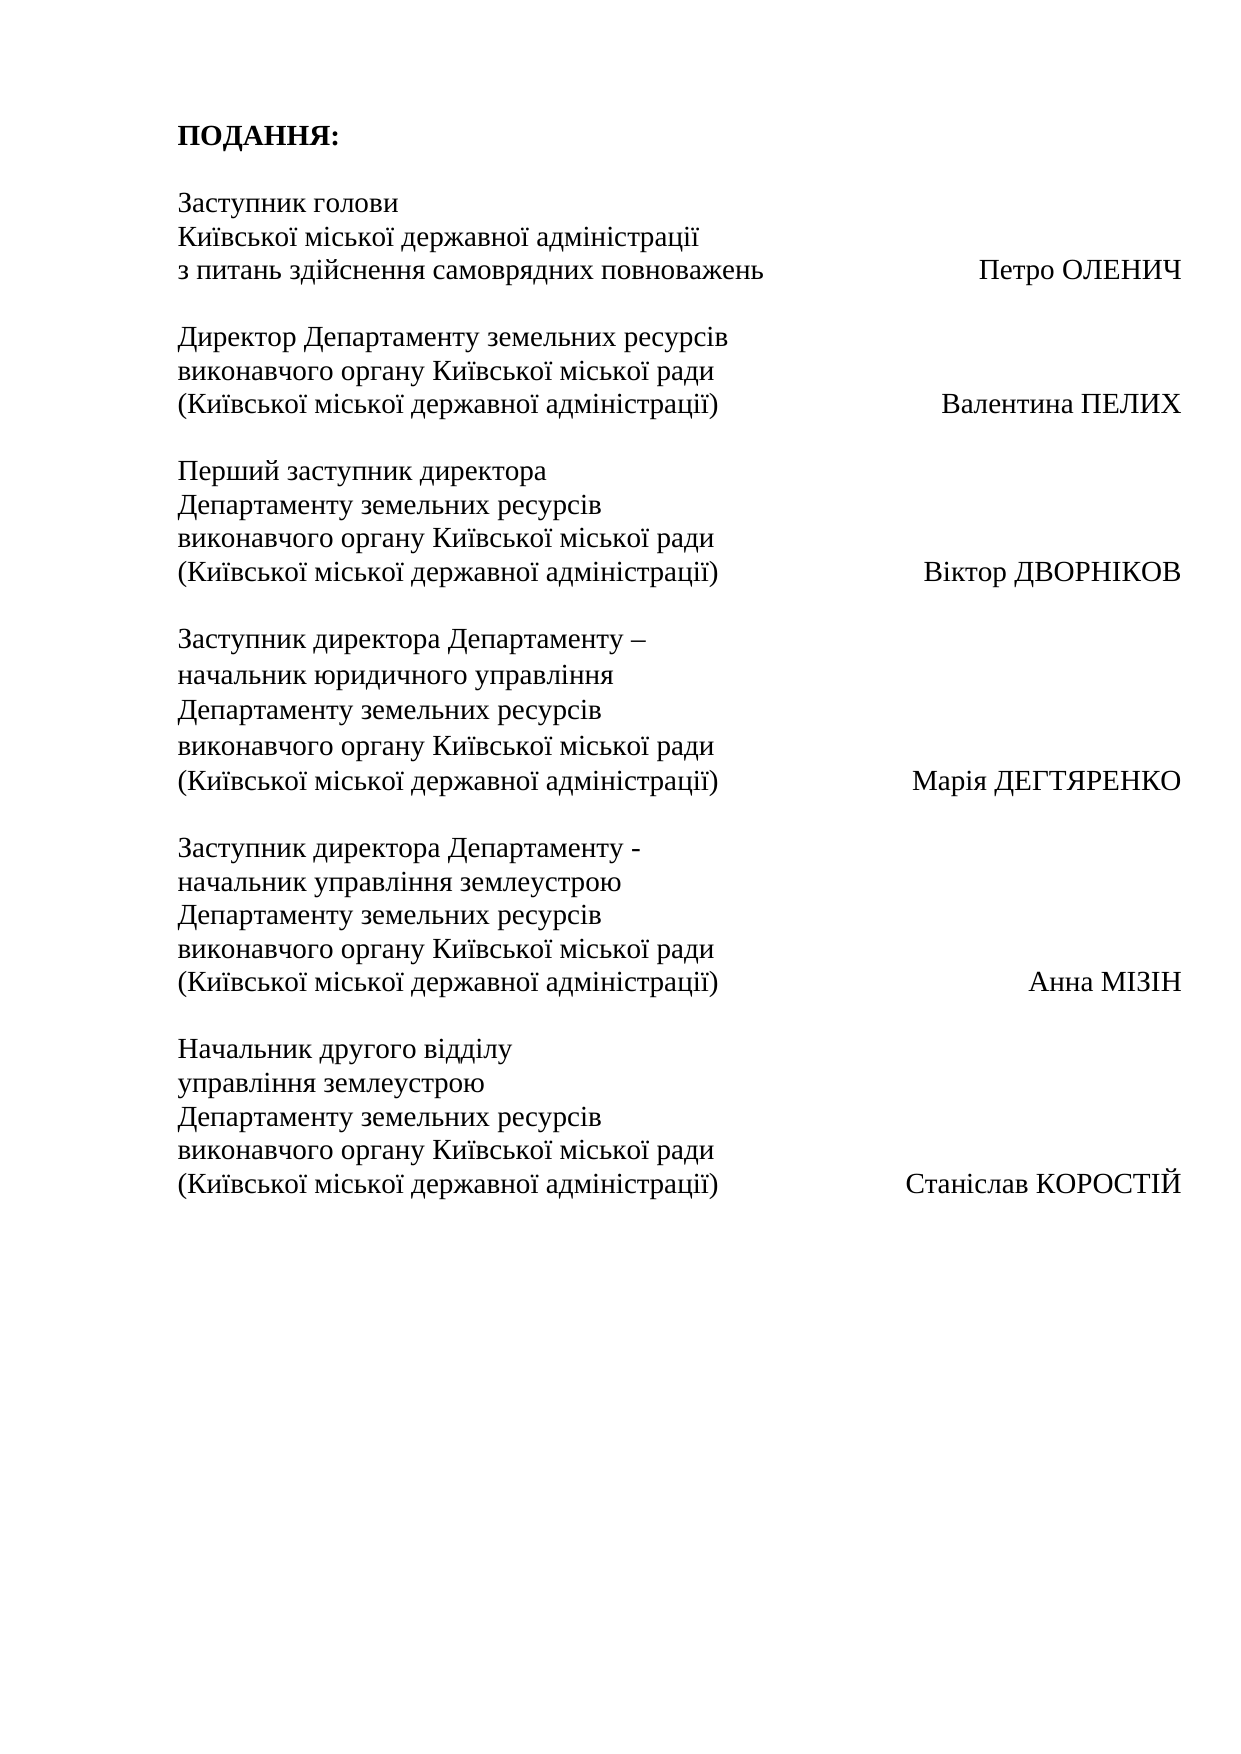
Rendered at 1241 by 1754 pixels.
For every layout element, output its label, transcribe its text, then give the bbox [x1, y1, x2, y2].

table_header Петро ОЛЕНИЧ [797, 185, 1193, 286]
table_cell Заступник директора Департаменту - начальник управління землеустрою Департаменту земельних ресурсів виконавчого органу Київської міської ради (Київської міської державної адміністрації) [166, 797, 797, 998]
table_cell Станіслав КОРОСТІЙ [797, 998, 1193, 1199]
table_cell Начальник другого відділу управління землеустрою Департаменту земельних ресурсів виконавчого органу Київської міської ради (Київської міської державної адміністрації) [166, 998, 797, 1199]
text ПОДАННЯ: [177, 118, 1181, 152]
table_cell Марія ДЕГТЯРЕНКО [797, 588, 1193, 797]
table_cell Перший заступник директора Департаменту земельних ресурсів виконавчого органу Київської міської ради (Київської міської державної адміністрації) [166, 420, 797, 588]
table_cell Заступник директора Департаменту – начальник юридичного управління Департаменту земельних ресурсів виконавчого органу Київської міської ради (Київської міської державної адміністрації) [166, 588, 797, 797]
table_header Заступник голови Київської міської державної адміністрації з питань здійснення самоврядних повноважень [166, 185, 797, 286]
table_cell Директор Департаменту земельних ресурсів виконавчого органу Київської міської ради (Київської міської державної адміністрації) [166, 286, 797, 420]
table_cell Анна МІЗІН [797, 797, 1193, 998]
table_cell Валентина ПЕЛИХ [797, 286, 1193, 420]
table_cell Віктор ДВОРНІКОВ [797, 420, 1193, 588]
